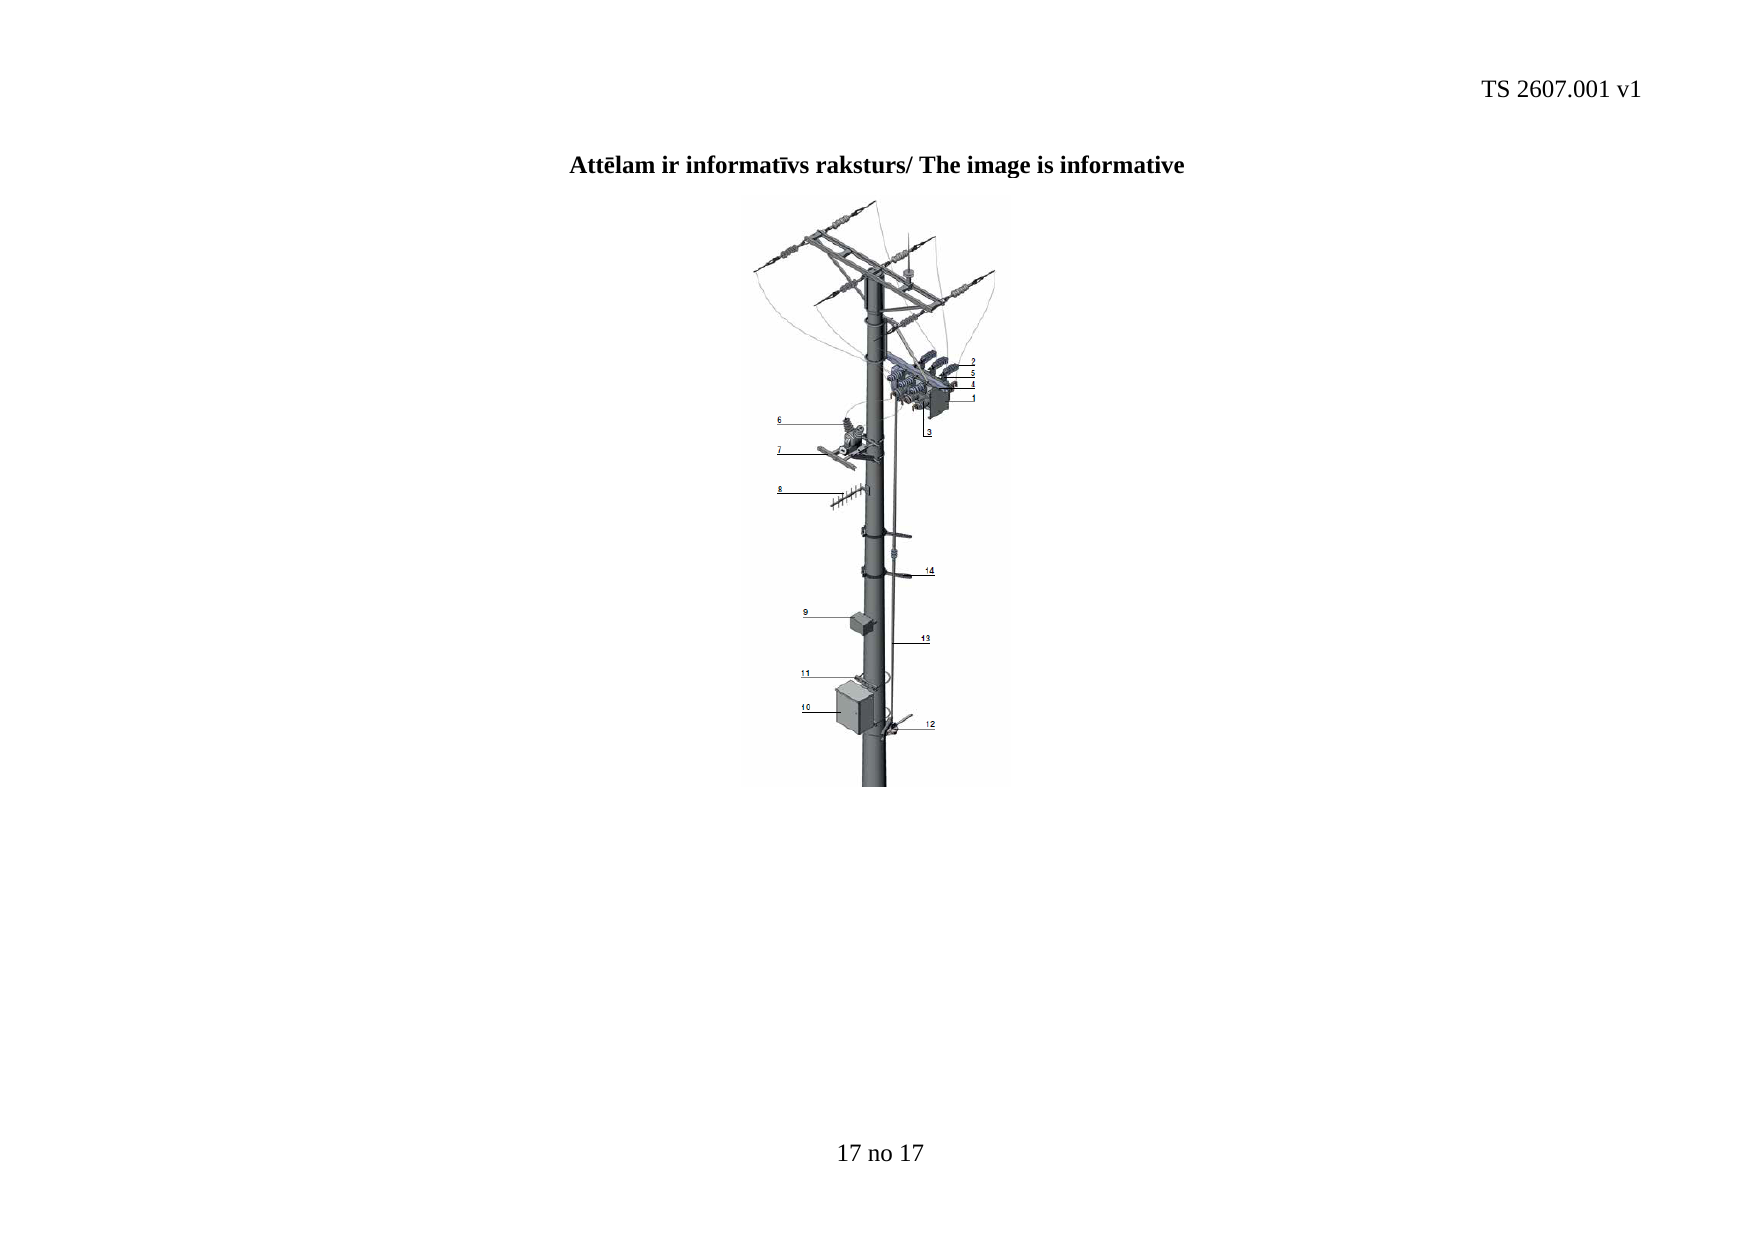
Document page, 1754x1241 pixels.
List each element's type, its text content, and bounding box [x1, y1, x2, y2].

picture [677, 178, 1083, 849]
title Attēlam ir informatīvs raksturs/ The image is informative [112, 150, 1641, 179]
